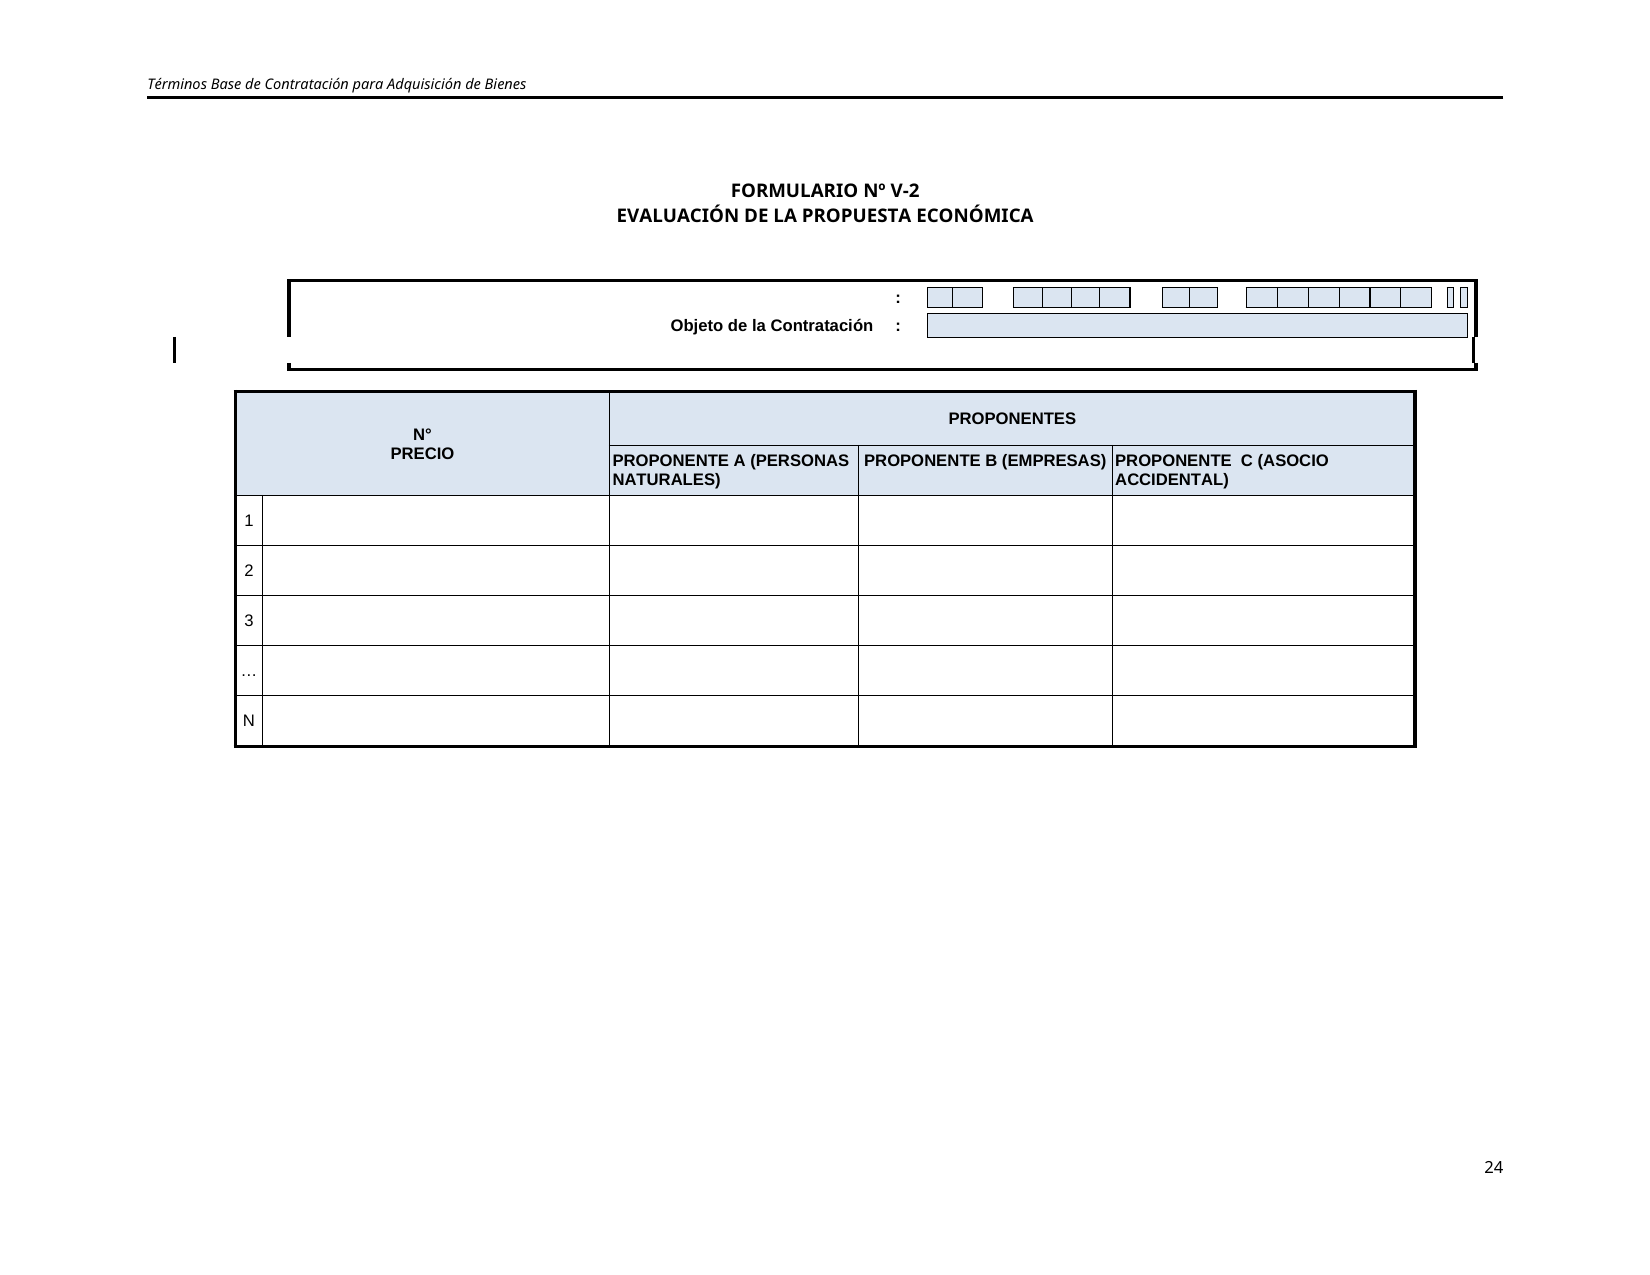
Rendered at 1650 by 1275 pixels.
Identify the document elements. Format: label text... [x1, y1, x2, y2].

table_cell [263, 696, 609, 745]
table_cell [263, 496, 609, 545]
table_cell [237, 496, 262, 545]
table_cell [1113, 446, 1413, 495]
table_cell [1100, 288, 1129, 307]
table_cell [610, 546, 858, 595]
text FORMULARIO Nº V-2 [147, 177, 1503, 202]
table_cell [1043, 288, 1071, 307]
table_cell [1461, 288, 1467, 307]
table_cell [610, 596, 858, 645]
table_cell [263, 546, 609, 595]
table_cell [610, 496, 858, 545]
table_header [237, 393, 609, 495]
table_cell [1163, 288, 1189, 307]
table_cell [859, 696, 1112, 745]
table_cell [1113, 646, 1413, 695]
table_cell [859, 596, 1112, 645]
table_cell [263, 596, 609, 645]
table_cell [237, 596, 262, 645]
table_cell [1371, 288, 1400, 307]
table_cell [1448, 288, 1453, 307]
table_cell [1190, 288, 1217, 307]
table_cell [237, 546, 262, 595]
text EVALUACIÓN DE LA PROPUESTA ECONÓMICA [147, 202, 1503, 228]
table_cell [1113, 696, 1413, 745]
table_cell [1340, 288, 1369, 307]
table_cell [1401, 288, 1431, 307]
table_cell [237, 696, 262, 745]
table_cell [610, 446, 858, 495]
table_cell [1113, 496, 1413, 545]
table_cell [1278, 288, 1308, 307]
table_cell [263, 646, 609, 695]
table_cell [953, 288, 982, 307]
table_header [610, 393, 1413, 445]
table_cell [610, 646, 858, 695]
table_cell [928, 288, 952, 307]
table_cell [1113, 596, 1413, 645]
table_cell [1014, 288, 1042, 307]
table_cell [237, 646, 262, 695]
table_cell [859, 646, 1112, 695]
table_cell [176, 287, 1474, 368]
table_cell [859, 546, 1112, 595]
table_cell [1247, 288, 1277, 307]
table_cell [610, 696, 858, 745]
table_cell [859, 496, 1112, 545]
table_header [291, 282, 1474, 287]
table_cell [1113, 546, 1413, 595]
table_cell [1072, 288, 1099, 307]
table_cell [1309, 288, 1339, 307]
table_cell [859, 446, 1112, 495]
